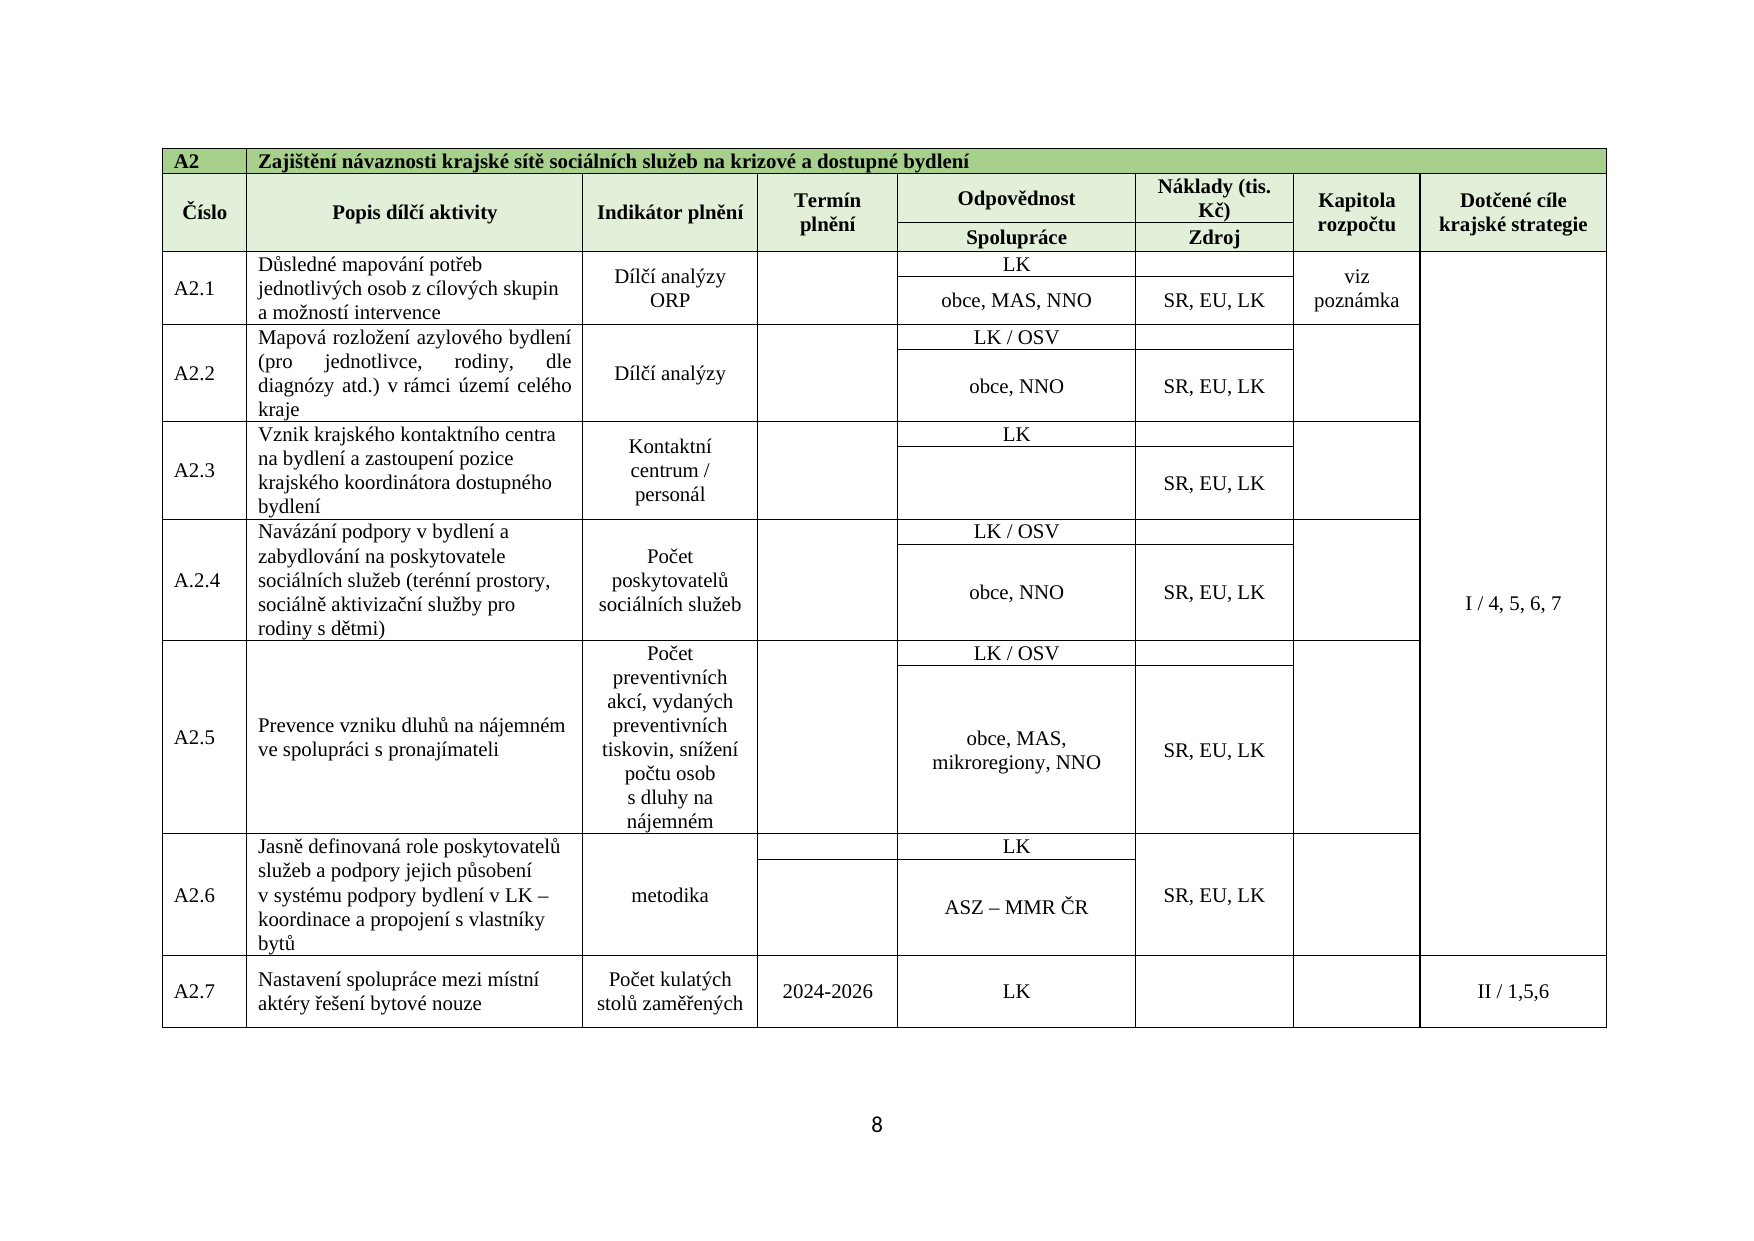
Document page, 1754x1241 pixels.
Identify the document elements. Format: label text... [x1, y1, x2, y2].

table_cell Jasně definovaná role poskytovatelů služeb a podpory jejich působení v systému podpory bydlení v LK – koordinace a propojení s vlastníky bytů [247, 834, 582, 955]
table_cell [247, 956, 582, 1027]
table_cell metodika [583, 834, 757, 955]
table_cell A2.7 [163, 956, 246, 1027]
table_cell A2.1 [163, 252, 246, 324]
table_cell Náklady (tis. Kč) [1136, 174, 1293, 222]
table_cell A2.6 [163, 834, 246, 955]
table_cell [758, 520, 897, 640]
table_cell SR, EU, LK [1136, 350, 1293, 421]
table_cell I / 4, 5, 6, 7 [1421, 252, 1606, 955]
table_cell [1294, 956, 1419, 1027]
table_cell obce, NNO [898, 350, 1135, 421]
table_cell [1136, 520, 1293, 543]
table_cell Kapitola rozpočtu [1294, 174, 1419, 251]
table_cell ASZ – MMR ČR [898, 860, 1135, 955]
table_cell [758, 252, 897, 324]
table_cell LK [898, 956, 1135, 1027]
table_cell Dílčí analýzy [583, 325, 757, 421]
table_cell [758, 325, 897, 421]
table_cell Kontaktní centrum / personál [583, 422, 757, 518]
table_cell A.2.4 [163, 520, 246, 640]
table_cell Zdroj [1136, 223, 1293, 251]
table_cell SR, EU, LK [1136, 545, 1293, 640]
table_cell obce, NNO [898, 545, 1135, 640]
table_cell LK [898, 252, 1135, 276]
table_cell SR, EU, LK [1136, 447, 1293, 518]
table_cell [758, 860, 897, 955]
table_header Zajištění návaznosti krajské sítě sociálních služeb na krizové a dostupné bydlení [247, 149, 1606, 173]
table_cell [758, 834, 897, 858]
table_cell II / 1,5,6 [1421, 956, 1606, 1027]
table_cell [1136, 252, 1293, 276]
table_cell SR, EU, LK [1136, 666, 1293, 833]
table_cell A2.2 [163, 325, 246, 421]
table_cell LK [898, 834, 1135, 858]
table_cell [1294, 422, 1419, 518]
table_cell Počet preventivních akcí, vydaných preventivních tiskovin, snížení počtu osob s dluhy na nájemném [583, 641, 757, 833]
table_cell Prevence vzniku dluhů na nájemném ve spolupráci s pronajímateli [247, 641, 582, 833]
table_cell [1294, 520, 1419, 640]
table_cell SR, EU, LK [1136, 834, 1293, 955]
table_cell [1294, 641, 1419, 833]
table_cell obce, MAS, mikroregiony, NNO [898, 666, 1135, 833]
table_cell Popis dílčí aktivity [247, 174, 582, 251]
table_cell Mapová rozložení azylového bydlení (pro jednotlivce, rodiny, dle diagnózy atd.) v rámci území celého kraje [247, 325, 582, 421]
table_cell [1136, 325, 1293, 349]
table_cell Dotčené cíle krajské strategie [1421, 174, 1606, 251]
table_header A2 [163, 149, 246, 173]
table_cell Vznik krajského kontaktního centra na bydlení a zastoupení pozice krajského koordinátora dostupného bydlení [247, 422, 582, 518]
table_cell LK [898, 422, 1135, 446]
table_cell [1294, 325, 1419, 421]
table_cell LK / OSV [898, 641, 1135, 665]
table_cell viz poznámka [1294, 252, 1419, 324]
table_cell [758, 641, 897, 833]
table_cell [1136, 956, 1293, 1027]
table_cell LK / OSV [898, 520, 1135, 543]
table_cell SR, EU, LK [1136, 277, 1293, 324]
table_cell Odpovědnost [898, 174, 1135, 222]
table_cell [1136, 641, 1293, 665]
table_cell [758, 422, 897, 518]
table_cell obce, MAS, NNO [898, 277, 1135, 324]
table_cell [1294, 834, 1419, 955]
table_cell Navázání podpory v bydlení a zabydlování na poskytovatele sociálních služeb (terénní prostory, sociálně aktivizační služby pro rodiny s dětmi) [247, 520, 582, 640]
table_cell [1136, 422, 1293, 446]
table_cell Číslo [163, 174, 246, 251]
table_cell A2.3 [163, 422, 246, 518]
table_cell LK / OSV [898, 325, 1135, 349]
table_cell Indikátor plnění [583, 174, 757, 251]
table_cell 2024-2026 [758, 956, 897, 1027]
table_cell [898, 447, 1135, 518]
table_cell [583, 956, 757, 1027]
table_cell Spolupráce [898, 223, 1135, 251]
table_cell Počet poskytovatelů sociálních služeb [583, 520, 757, 640]
table_cell Dílčí analýzy ORP [583, 252, 757, 324]
table_cell Termín plnění [758, 174, 897, 251]
table_cell Důsledné mapování potřeb jednotlivých osob z cílových skupin a možností intervence [247, 252, 582, 324]
table_cell A2.5 [163, 641, 246, 833]
